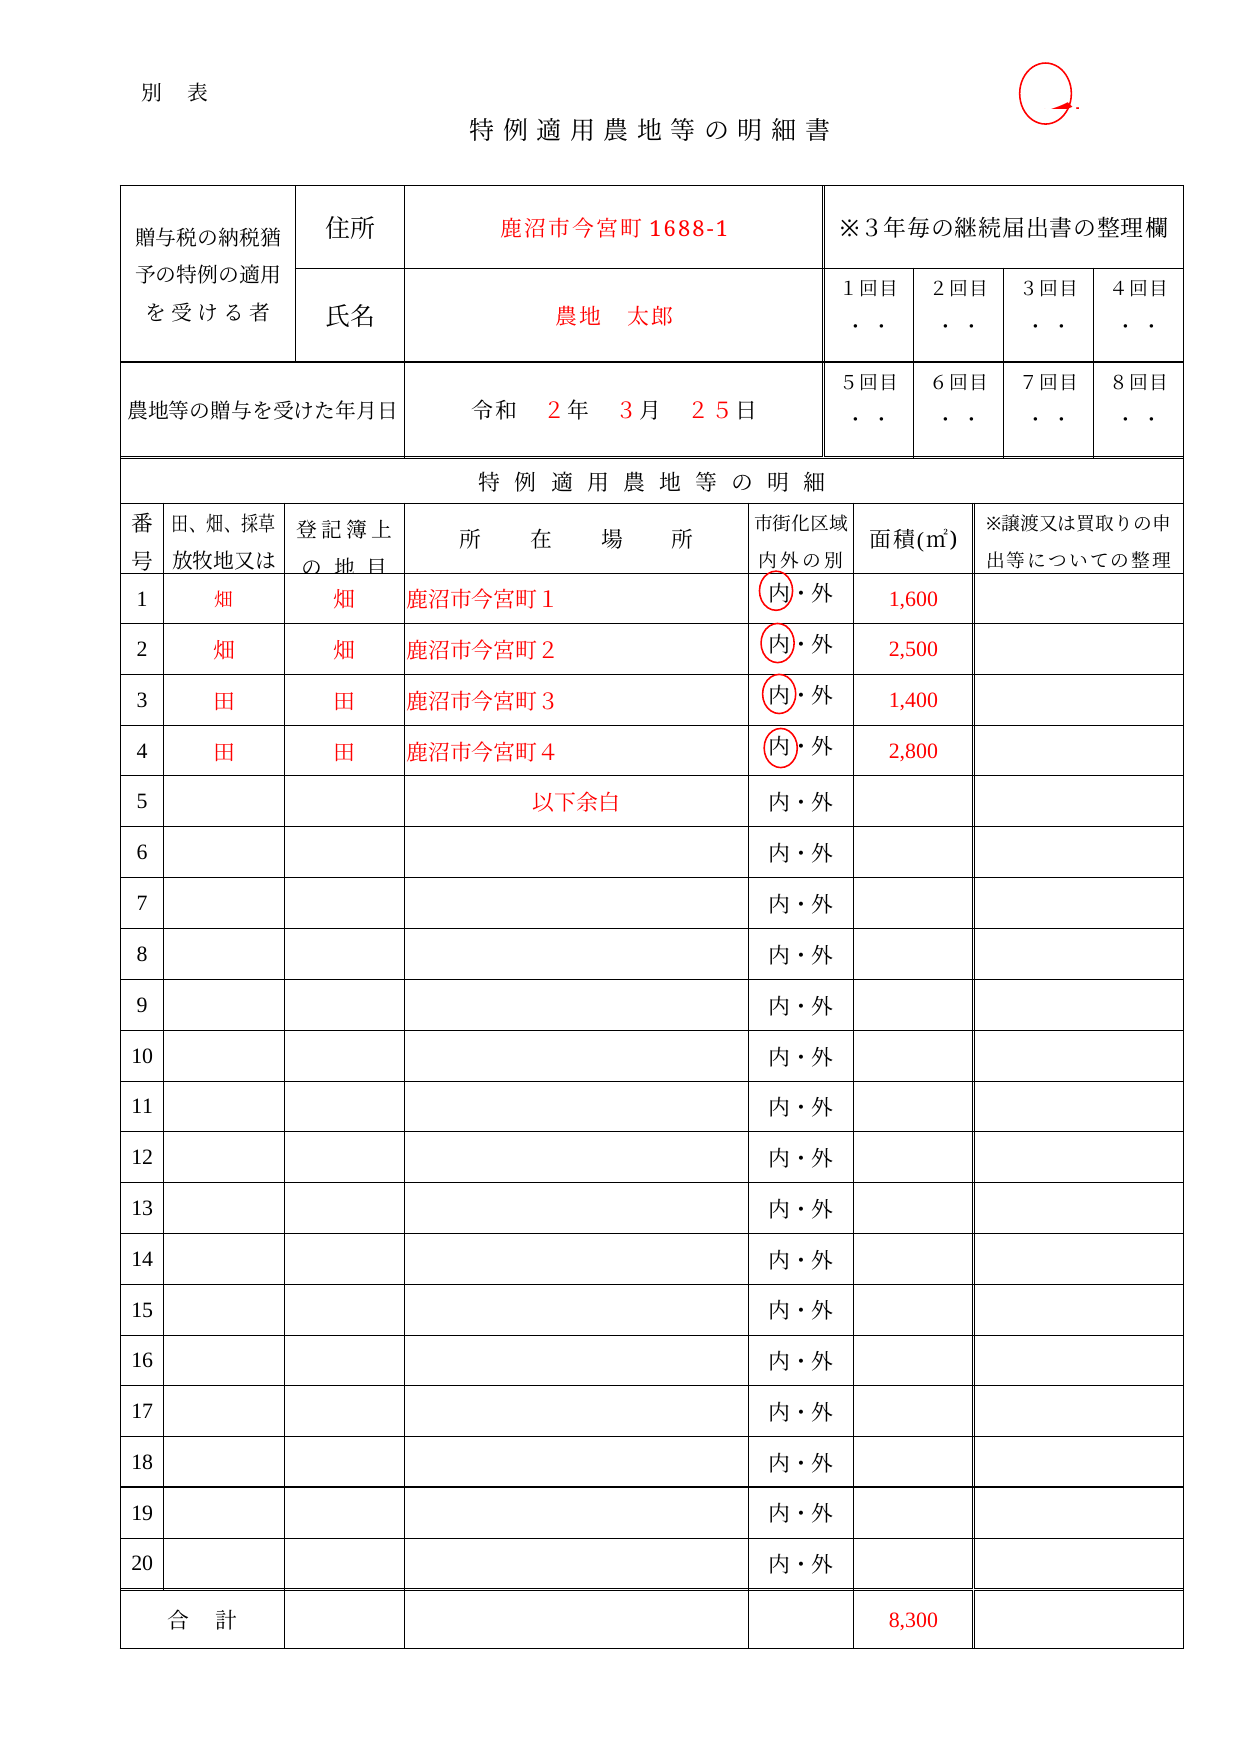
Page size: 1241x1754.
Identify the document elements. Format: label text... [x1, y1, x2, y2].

table_cell ８回目 ・ ・ [1094, 363, 1183, 456]
table_cell 鹿沼市今宮町３ [405, 675, 748, 725]
table_cell [405, 1539, 748, 1587]
table_cell 畑 [285, 624, 404, 674]
table_cell [975, 1285, 1183, 1334]
table_cell [975, 1183, 1183, 1233]
table_cell [854, 1336, 972, 1384]
table_cell [164, 929, 284, 979]
table_cell [975, 726, 1183, 775]
table_cell ５回目 ・ ・ [825, 363, 913, 456]
table_cell [854, 1437, 972, 1486]
table_cell [285, 878, 404, 928]
table_cell 内・外 [749, 726, 853, 775]
table_cell 内・外 [749, 1082, 853, 1131]
table_cell 面積(㎡) [854, 504, 972, 573]
table_cell 畑 [164, 624, 284, 674]
table_cell 1 [121, 574, 163, 623]
table_cell [285, 1488, 404, 1537]
table_cell ４回目 ・ ・ [1094, 269, 1183, 361]
table_cell ７回目 ・ ・ [1004, 363, 1093, 456]
table_cell [285, 1591, 404, 1648]
table_cell 8 [121, 929, 163, 979]
table_cell 1,600 [854, 574, 972, 623]
table_cell [285, 929, 404, 979]
table_cell [975, 1591, 1183, 1648]
table_cell [164, 878, 284, 928]
table_cell 2,800 [854, 726, 972, 775]
table_cell [285, 1183, 404, 1233]
table_cell [975, 574, 1183, 623]
table_cell [854, 929, 972, 979]
table_cell 3 [121, 675, 163, 725]
table_cell １回目 ・ ・ [825, 269, 913, 361]
table_cell 4 [121, 726, 163, 775]
table_header 住所 [296, 186, 404, 268]
table_cell 13 [121, 1183, 163, 1233]
table_cell 内・外 [749, 1234, 853, 1283]
table_cell 令和 ２年 ３月 ２５日 [405, 363, 822, 456]
table_cell 以下余白 [405, 776, 748, 826]
table_cell 田 [285, 675, 404, 725]
table_cell [285, 776, 404, 826]
table_cell [285, 1386, 404, 1436]
table_cell [164, 1082, 284, 1131]
table_header 鹿沼市今宮町1688-1 [405, 186, 822, 268]
table_cell 15 [121, 1285, 163, 1334]
table_cell 特例適用農地等の明細 [121, 459, 1183, 503]
table_cell [405, 1488, 748, 1537]
table_cell 番号 [121, 504, 163, 573]
table_cell [749, 1591, 853, 1648]
table_cell 内・外 [749, 675, 853, 725]
table_cell [975, 929, 1183, 979]
table_cell [405, 1437, 748, 1486]
text 特例適用農地等の明細書 [118, 110, 1181, 147]
table_cell [164, 1234, 284, 1283]
table_cell [164, 1031, 284, 1081]
table_cell [164, 1336, 284, 1384]
table_cell 2,500 [854, 624, 972, 674]
table_cell 6 [121, 827, 163, 877]
table_cell 19 [121, 1488, 163, 1537]
table_cell [854, 1082, 972, 1131]
table_cell 18 [121, 1437, 163, 1486]
table_cell 12 [121, 1132, 163, 1182]
table_header 贈与税の納税猶 予の特例の適用 を受ける者 [121, 186, 295, 361]
table_cell 鹿沼市今宮町２ [405, 624, 748, 674]
table_cell [405, 1031, 748, 1081]
table_cell 2 [121, 624, 163, 674]
table_cell [975, 1437, 1183, 1486]
table_cell [975, 1132, 1183, 1182]
table_cell 16 [121, 1336, 163, 1384]
table_cell 畑 [164, 574, 284, 623]
table_cell 内・外 [749, 929, 853, 979]
table_cell [285, 1082, 404, 1131]
table_cell [164, 1285, 284, 1334]
table_cell 内・外 [749, 1336, 853, 1384]
table_cell [975, 1488, 1183, 1537]
table_cell ６回目 ・ ・ [914, 363, 1003, 456]
table_cell [285, 1539, 404, 1587]
table_cell [854, 1183, 972, 1233]
table_cell 内・外 [749, 1285, 853, 1334]
table_cell 8,300 [854, 1591, 972, 1648]
table_cell [405, 1336, 748, 1384]
table_cell [854, 1132, 972, 1182]
table_cell [405, 1132, 748, 1182]
table_cell 内・外 [749, 574, 853, 623]
table_cell [164, 1386, 284, 1436]
table_cell 鹿沼市今宮町４ [405, 726, 748, 775]
table_cell [975, 1539, 1183, 1587]
table_cell 市街化区域内外の別 [749, 504, 853, 573]
table_cell 1,400 [854, 675, 972, 725]
table_cell [854, 980, 972, 1030]
table_cell 内・外 [749, 878, 853, 928]
table_cell [975, 1234, 1183, 1283]
table_cell [285, 827, 404, 877]
table_cell [405, 1591, 748, 1648]
table_cell 内・外 [749, 1437, 853, 1486]
table_cell [975, 827, 1183, 877]
table_cell ２回目 ・ ・ [914, 269, 1003, 361]
table_cell 鹿沼市今宮町１ [405, 574, 748, 623]
table_cell 内・外 [749, 1386, 853, 1436]
table_cell [285, 980, 404, 1030]
table_cell 10 [121, 1031, 163, 1081]
table_cell 11 [121, 1082, 163, 1131]
table_cell ※譲渡又は買取りの申出等についての整理欄 [975, 504, 1183, 573]
table_cell 内・外 [749, 1132, 853, 1182]
table_cell 農地 太郎 [405, 269, 822, 361]
table_cell [405, 1183, 748, 1233]
table_cell 5 [121, 776, 163, 826]
table_cell 畑 [285, 574, 404, 623]
table_cell 田 [285, 726, 404, 775]
table_cell [285, 1336, 404, 1384]
table_cell [405, 1082, 748, 1131]
table_cell [854, 1285, 972, 1334]
table_cell [854, 878, 972, 928]
table_cell 所 在 場 所 [405, 504, 748, 573]
table_cell [975, 776, 1183, 826]
table_cell 農地等の贈与を受けた年月日 [121, 363, 404, 456]
table_cell [285, 1031, 404, 1081]
table_cell 内・外 [749, 624, 853, 674]
table_cell [285, 1234, 404, 1283]
table_cell 14 [121, 1234, 163, 1283]
table_cell [854, 1234, 972, 1283]
table_cell 内・外 [749, 1539, 853, 1587]
table_cell ３回目 ・ ・ [1004, 269, 1093, 361]
table_cell [164, 980, 284, 1030]
table_cell 17 [121, 1386, 163, 1436]
table_header ※３年毎の継続届出書の整理欄 [825, 186, 1183, 268]
table_cell [975, 980, 1183, 1030]
table_cell 田 [164, 675, 284, 725]
table_cell [854, 1539, 972, 1587]
table_cell 登記簿上 の地目 [285, 504, 404, 573]
table_cell 氏名 [296, 269, 404, 361]
table_cell [854, 776, 972, 826]
table_cell 9 [121, 980, 163, 1030]
table_cell [975, 624, 1183, 674]
table_cell 内・外 [749, 980, 853, 1030]
table_cell 内・外 [749, 1488, 853, 1537]
table_cell [164, 1488, 284, 1537]
table_cell [405, 827, 748, 877]
table_cell [854, 1488, 972, 1537]
table_cell [854, 1386, 972, 1436]
table_cell [405, 1386, 748, 1436]
table_cell [164, 1132, 284, 1182]
table_cell [164, 776, 284, 826]
table_cell [975, 1336, 1183, 1384]
table_cell 合 計 [121, 1591, 284, 1648]
table_cell 内・外 [749, 1031, 853, 1081]
table_cell [285, 1437, 404, 1486]
table_cell 田、畑、採草 放牧地又は 準農地の別 [164, 504, 284, 573]
table_cell [164, 1539, 284, 1587]
table_cell [975, 878, 1183, 928]
table_cell 田 [164, 726, 284, 775]
table_cell [164, 1437, 284, 1486]
table_cell [285, 1285, 404, 1334]
table_cell [164, 1183, 284, 1233]
table_cell [854, 1031, 972, 1081]
table_cell [854, 827, 972, 877]
table_cell [405, 929, 748, 979]
table_cell 20 [121, 1539, 163, 1587]
table_cell [975, 1082, 1183, 1131]
table_cell [164, 827, 284, 877]
table_cell 内・外 [749, 776, 853, 826]
table_cell [975, 1031, 1183, 1081]
table_cell [405, 1285, 748, 1334]
table_cell 7 [121, 878, 163, 928]
table_cell [285, 1132, 404, 1182]
table_cell [405, 980, 748, 1030]
table_cell [405, 878, 748, 928]
table_cell [975, 1386, 1183, 1436]
table_cell [975, 675, 1183, 725]
table_cell 内・外 [749, 1183, 853, 1233]
table_cell 内・外 [749, 827, 853, 877]
table_cell [405, 1234, 748, 1283]
